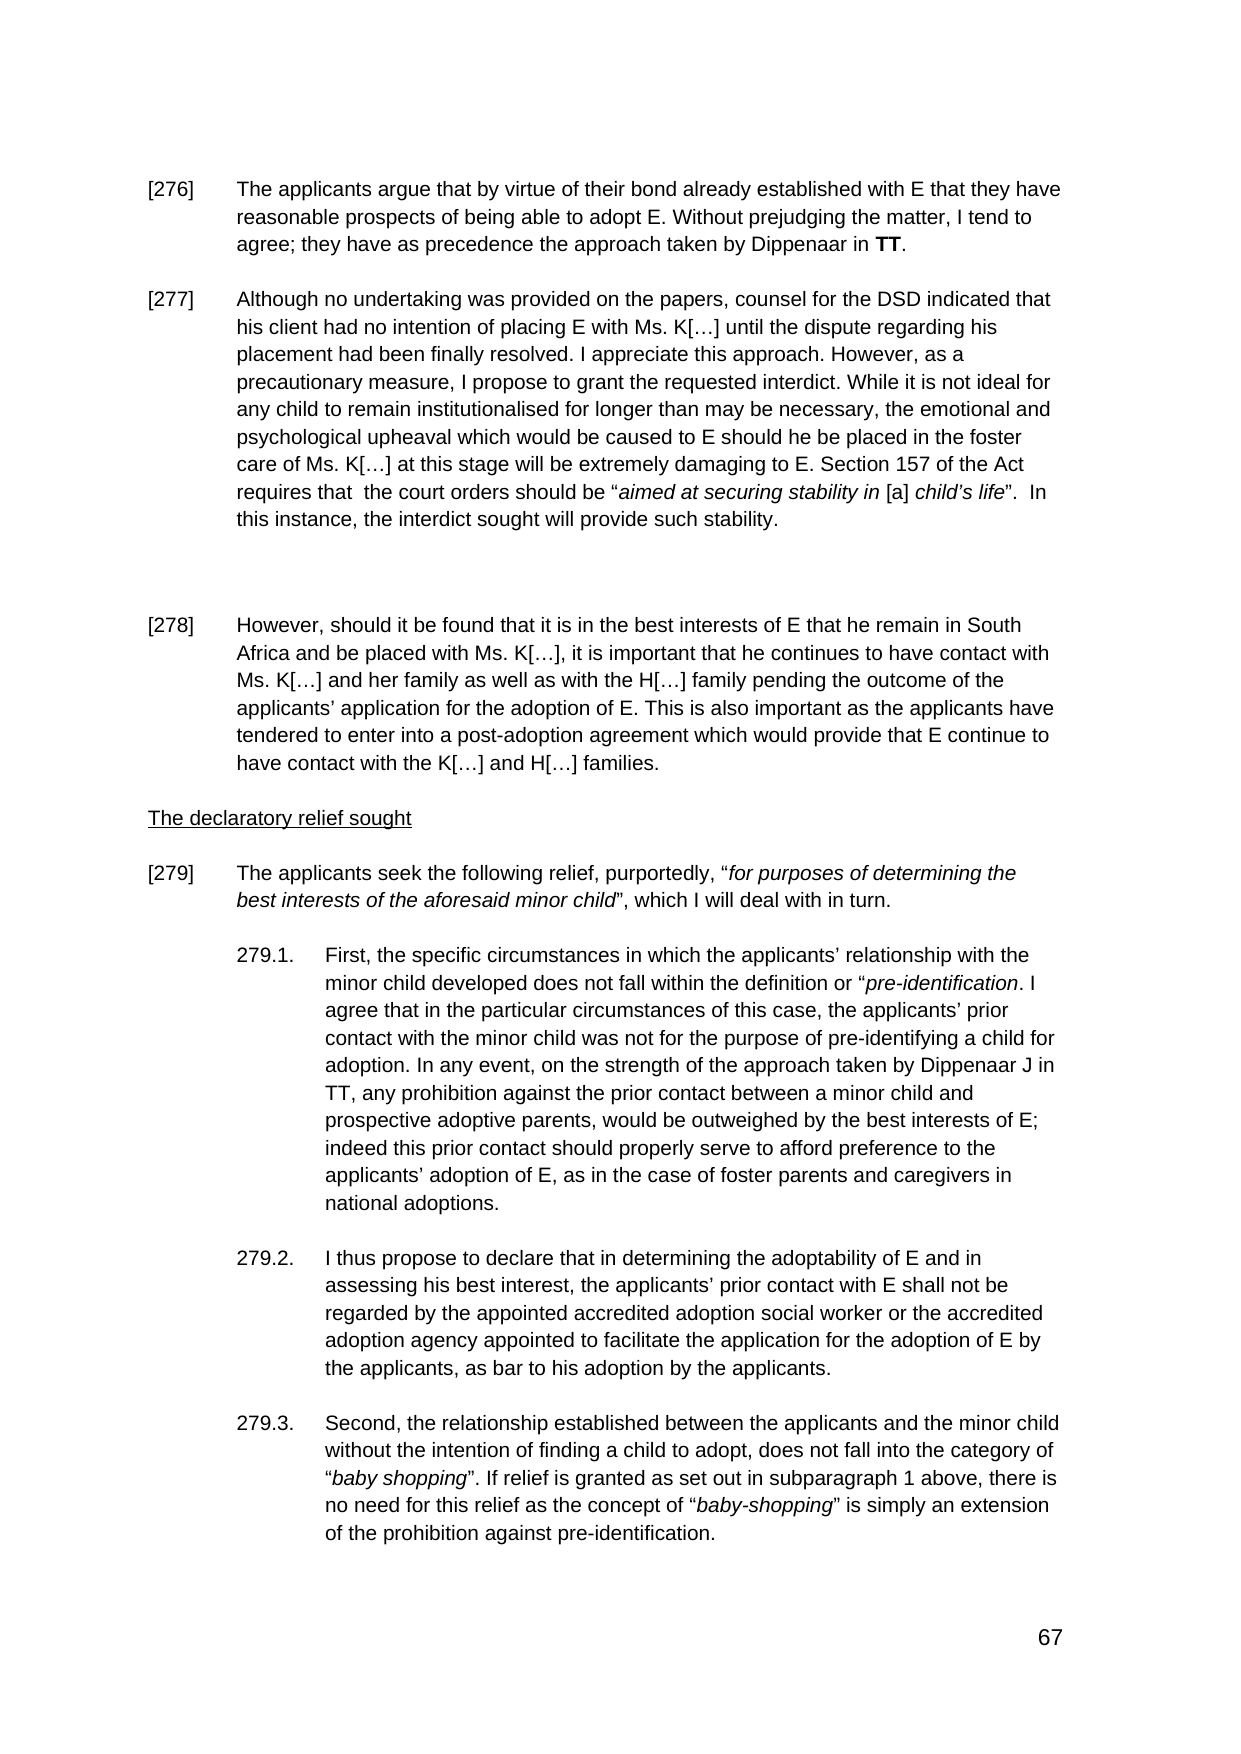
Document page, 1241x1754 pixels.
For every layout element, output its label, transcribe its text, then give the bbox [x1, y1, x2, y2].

list [277] Although no undertaking was provided on the papers, counsel for the DSD indicated that his client had no intention of placing E with Ms. K[…] until the dispute regarding his placement had been finally resolved. I appreciate this approach. However, as a precautionary measure, I propose to grant the requested interdict. While it is not ideal for any child to remain institutionalised for longer than may be necessary, the emotional and psychological upheaval which would be caused to E should he be placed in the foster care of Ms. K[…] at this stage will be extremely damaging to E. Section 157 of the Act requires that the court orders should be “aimed at securing stability in [a] child’s life”. In this instance, the interdict sought will provide such stability. [148, 287, 1063, 531]
list 279.2. I thus propose to declare that in determining the adoptability of E and in assessing his best interest, the applicants’ prior contact with E shall not be regarded by the appointed accredited adoption social worker or the accredited adoption agency appointed to facilitate the application for the adoption of E by the applicants, as bar to his adoption by the applicants. [236, 1246, 1063, 1379]
list 279.1. First, the specific circumstances in which the applicants’ relationship with the minor child developed does not fall within the definition or “pre-identification. I agree that in the particular circumstances of this case, the applicants’ prior contact with the minor child was not for the purpose of pre-identifying a child for adoption. In any event, on the strength of the approach taken by Dippenaar J in TT, any prohibition against the prior contact between a minor child and prospective adoptive parents, would be outweighed by the best interests of E; indeed this prior contact should properly serve to afford preference to the applicants’ adoption of E, as in the case of foster parents and caregivers in national adoptions. [236, 943, 1063, 1214]
list 279.3. Second, the relationship established between the applicants and the minor child without the intention of finding a child to adopt, does not fall into the category of “baby shopping”. If relief is granted as set out in subparagraph 1 above, there is no need for this relief as the concept of “baby-shopping” is simply an extension of the prohibition against pre-identification. [236, 1411, 1063, 1544]
list The declaratory relief sought [148, 806, 1063, 829]
list [276] The applicants argue that by virtue of their bond already established with E that they have reasonable prospects of being able to adopt E. Without prejudging the matter, I tend to agree; they have as precedence the approach taken by Dippenaar in TT. [148, 177, 1063, 256]
list [279] The applicants seek the following relief, purportedly, “for purposes of determining the best interests of the aforesaid minor child”, which I will deal with in turn. [148, 861, 1063, 912]
list [278] However, should it be found that it is in the best interests of E that he remain in South Africa and be placed with Ms. K[…], it is important that he continues to have contact with Ms. K[…] and her family as well as with the H[…] family pending the outcome of the applicants’ application for the adoption of E. This is also important as the applicants have tendered to enter into a post-adoption agreement which would provide that E continue to have contact with the K[…] and H[…] families. [148, 613, 1063, 774]
